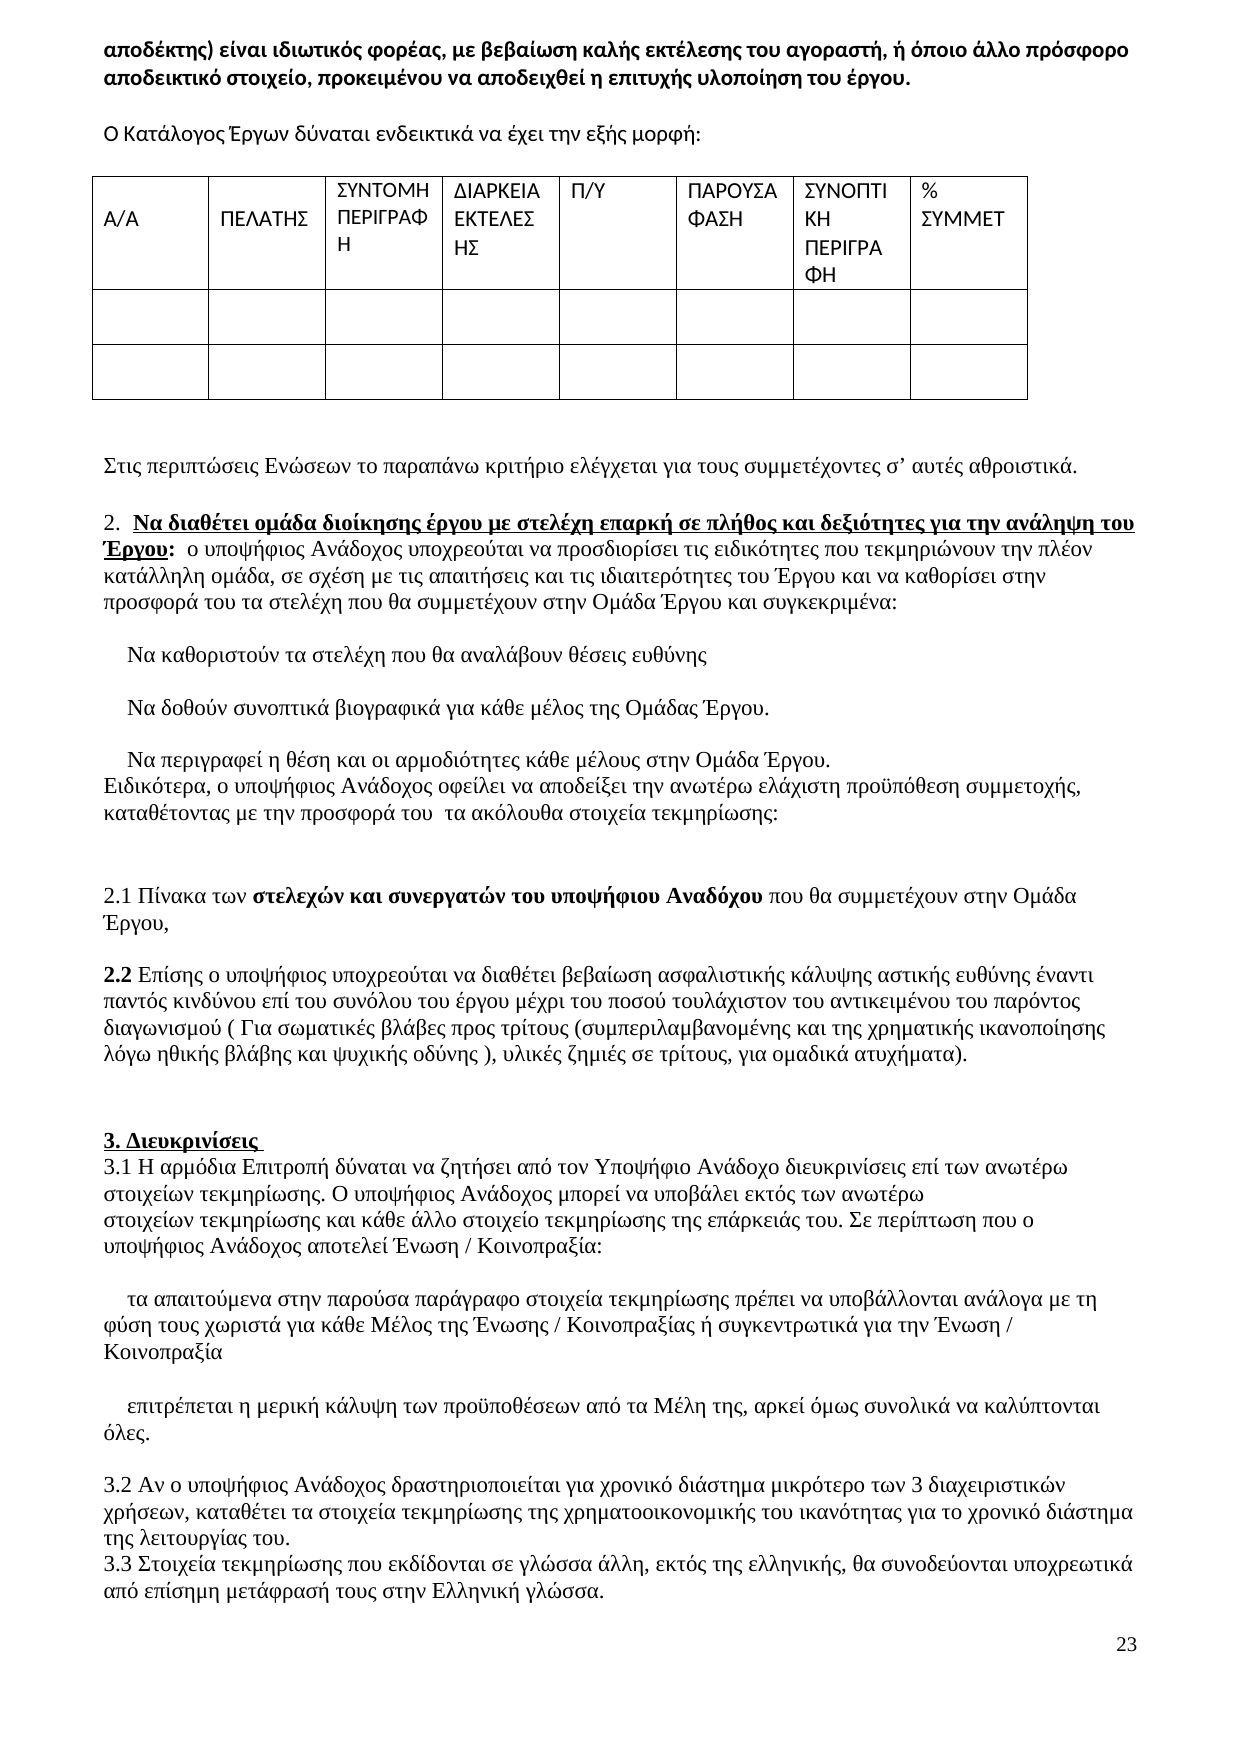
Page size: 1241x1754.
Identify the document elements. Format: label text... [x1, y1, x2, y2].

table_cell [443, 345, 559, 398]
text  τα απαιτούμενα στην παρούσα παράγραφο στοιχεία τεκμηρίωσης πρέπει να υποβάλλονται ανάλογα με τη φύση τους χωριστά για κάθε Μέλος της Ένωσης / Κοινοπραξίας ή συγκεντρωτικά για την Ένωση / Κοινοπραξία [103, 1285, 1137, 1364]
text Έργου: ο υποψήφιος Ανάδοχος υποχρεούται να προσδιορίσει τις ειδικότητες που τεκμηριώνουν την πλέον κατάλληλη ομάδα, σε σχέση με τις απαιτήσεις και τις ιδιαιτερότητες του Έργου και να καθορίσει στην προσφορά του τα στελέχη που θα συμμετέχουν στην Ομάδα Έργου και συγκεκριμένα: [103, 535, 1137, 614]
table_cell [326, 290, 442, 343]
table_cell [794, 290, 910, 343]
text Ο Κατάλογος Έργων δύναται ενδεικτικά να έχει την εξής μορφή: [103, 119, 1137, 147]
text 3. Διευκρινίσεις [103, 1127, 1137, 1153]
table_header ΣΥΝΟΠΤΙΚΗ ΠΕΡΙΓΡΑΦΗ [794, 177, 910, 289]
table_header ΠΑΡΟΥΣΑ ΦΑΣΗ [677, 177, 793, 289]
table_header ΔΙΑΡΚΕΙΑ ΕΚΤΕΛΕΣΗΣ [443, 177, 559, 289]
text 2.1 Πίνακα των στελεχών και συνεργατών του υποψήφιου Αναδόχου που θα συμμετέχουν στην Ομάδα Έργου, [103, 882, 1137, 935]
table_cell [443, 290, 559, 343]
table_cell [677, 290, 793, 343]
text  επιτρέπεται η μερική κάλυψη των προϋποθέσεων από τα Μέλη της, αρκεί όμως συνολικά να καλύπτονται όλες. [103, 1392, 1137, 1445]
text 3.2 Αν ο υποψήφιος Ανάδοχος δραστηριοποιείται για χρονικό διάστημα μικρότερο των 3 διαχειριστικών χρήσεων, καταθέτει τα στοιχεία τεκμηρίωσης της χρηματοοικονομικής του ικανότητας για το χρονικό διάστημα της λειτουργίας του. [103, 1471, 1137, 1550]
table_cell [209, 345, 325, 398]
table_cell [794, 345, 910, 398]
text 2.2 Επίσης ο υποψήφιος υποχρεούται να διαθέτει βεβαίωση ασφαλιστικής κάλυψης αστικής ευθύνης έναντι παντός κινδύνου επί του συνόλου του έργου μέχρι του ποσού τουλάχιστον του αντικειμένου του παρόντος διαγωνισμού ( Για σωματικές βλάβες προς τρίτους (συμπεριλαμβανομένης και της χρηματικής ικανοποίησης λόγω ηθικής βλάβης και ψυχικής οδύνης ), υλικές ζημιές σε τρίτους, για ομαδικά ατυχήματα). [103, 961, 1137, 1067]
text  Να καθοριστούν τα στελέχη που θα αναλάβουν θέσεις ευθύνης [103, 641, 1137, 667]
table_header % ΣΥΜΜΕΤ [911, 177, 1027, 289]
text 3.3 Στοιχεία τεκμηρίωσης που εκδίδονται σε γλώσσα άλλη, εκτός της ελληνικής, θα συνοδεύονται υποχρεωτικά από επίσημη μετάφρασή τους στην Ελληνική γλώσσα. [103, 1550, 1137, 1603]
table_cell [560, 345, 676, 398]
table_header ΠΕΛΑΤΗΣ [209, 177, 325, 289]
table_cell [911, 290, 1027, 343]
text  Να δοθούν συνοπτικά βιογραφικά για κάθε μέλος της Ομάδας Έργου. [103, 693, 1137, 720]
table_cell [911, 345, 1027, 398]
table_cell [560, 290, 676, 343]
table_header ΣΥΝΤΟΜΗ ΠΕΡΙΓΡΑΦΗ [326, 177, 442, 289]
text  Να περιγραφεί η θέση και οι αρμοδιότητες κάθε μέλους στην Ομάδα Έργου. [103, 746, 1137, 773]
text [103, 35, 1137, 91]
table_cell [93, 345, 208, 398]
text στοιχείων τεκμηρίωσης και κάθε άλλο στοιχείο τεκμηρίωσης της επάρκειάς του. Σε περίπτωση που ο υποψήφιος Ανάδοχος αποτελεί Ένωση / Κοινοπραξία: [103, 1206, 1137, 1259]
table_cell [93, 290, 208, 343]
table_cell [326, 345, 442, 398]
text 3.1 Η αρμόδια Επιτροπή δύναται να ζητήσει από τον Υποψήφιο Ανάδοχο διευκρινίσεις επί των ανωτέρω στοιχείων τεκμηρίωσης. Ο υποψήφιος Ανάδοχος μπορεί να υποβάλει εκτός των ανωτέρω [103, 1153, 1137, 1206]
table_cell [677, 345, 793, 398]
text Ειδικότερα, ο υποψήφιος Ανάδοχος οφείλει να αποδείξει την ανωτέρω ελάχιστη προϋπόθεση συμμετοχής, καταθέτοντας με την προσφορά του τα ακόλουθα στοιχεία τεκμηρίωσης: [103, 773, 1137, 825]
text Στις περιπτώσεις Ενώσεων το παραπάνω κριτήριο ελέγχεται για τους συμμετέχοντες σ’ αυτές αθροιστικά. [103, 452, 1137, 478]
table_header Π/Υ [560, 177, 676, 289]
table_cell [209, 290, 325, 343]
list Να διαθέτει ομάδα διοίκησης έργου με στελέχη επαρκή σε πλήθος και δεξιότητες για την ανάληψη του [103, 509, 1137, 535]
table_header Α/Α [93, 177, 208, 289]
